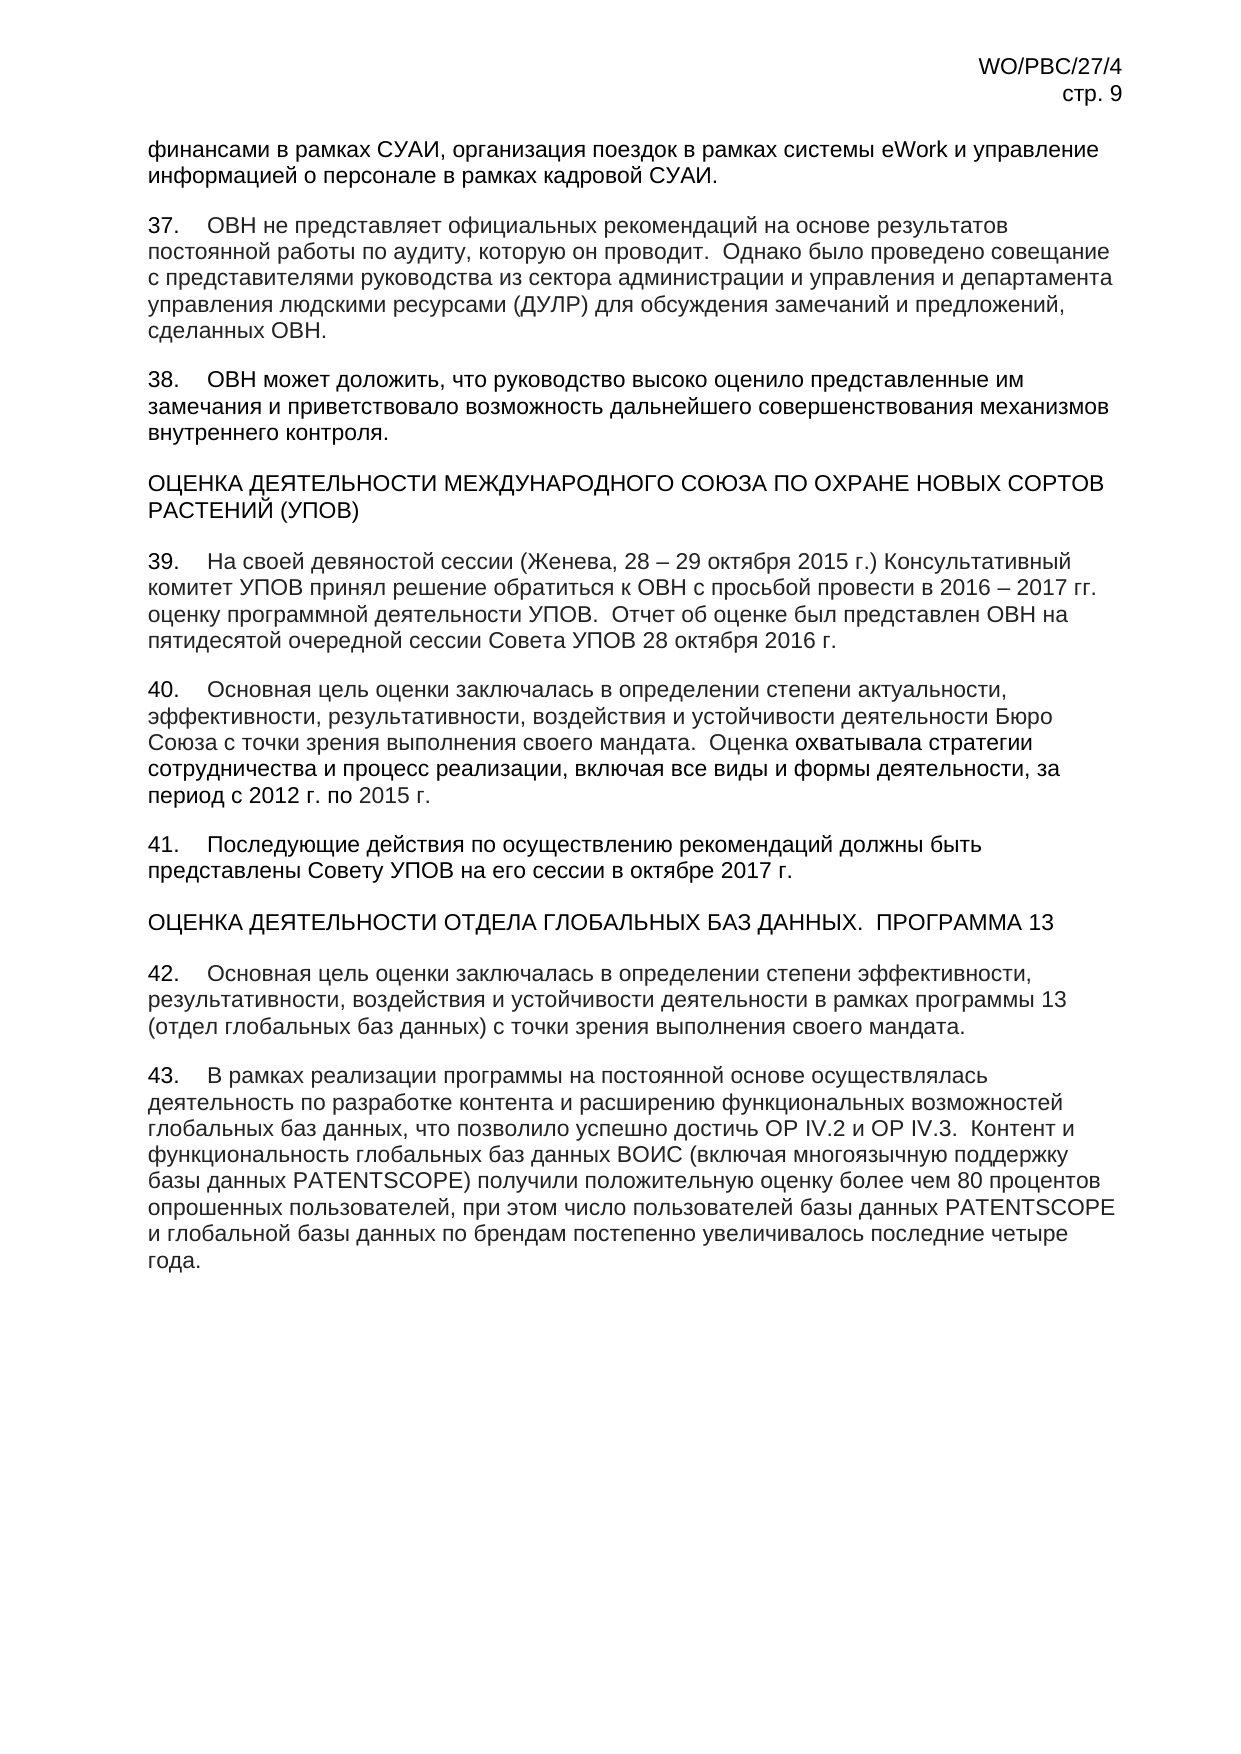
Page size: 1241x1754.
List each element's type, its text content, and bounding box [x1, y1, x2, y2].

text ОВН может доложить, что руководство высоко оценило представленные им замечания и приветствовало возможность дальнейшего совершенствования механизмов внутреннего контроля. [148, 366, 1122, 445]
text Последующие действия по осуществлению рекомендаций должны быть представлены Совету УПОВ на его сессии в октябре 2017 г. [148, 831, 1122, 884]
text На своей девяностой сессии (Женева, 28 – 29 октября 2015 г.) Консультативный комитет УПОВ принял решение обратиться к ОВН с просьбой провести в 2016 – 2017 гг. оценку программной деятельности УПОВ. Отчет об оценке был представлен ОВН на пятидесятой очередной сессии Совета УПОВ 28 октября 2016 г. [148, 548, 1122, 653]
subtitle Оценка деятельности международного союза по охране новых сортов растений (УПОВ) [148, 470, 1122, 523]
text Основная цель оценки заключалась в определении степени эффективности, результативности, воздействия и устойчивости деятельности в рамках программы 13 (отдел глобальных баз данных) с точки зрения выполнения своего мандата. [148, 960, 1122, 1039]
text В рамках реализации программы на постоянной основе осуществлялась деятельность по разработке контента и расширению функциональных возможностей глобальных баз данных, что позволило успешно достичь ОР IV.2 и ОР IV.3. Контент и функциональность глобальных баз данных ВОИС (включая многоязычную поддержку базы данных PATENTSCOPE) получили положительную оценку более чем 80 процентов опрошенных пользователей, при этом число пользователей базы данных PATENTSCOPE и глобальной базы данных по брендам постепенно увеличивалось последние четыре года. [148, 1062, 1122, 1273]
text Основная цель оценки заключалась в определении степени актуальности, эффективности, результативности, воздействия и устойчивости деятельности Бюро Союза с точки зрения выполнения своего мандата. Оценка охватывала стратегии сотрудничества и процесс реализации, включая все виды и формы деятельности, за период с 2012 г. по 2015 г. [148, 676, 1122, 808]
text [148, 136, 1122, 189]
subtitle оценка деятельности отдела глобальных баз данных. Программа 13 [148, 909, 1122, 935]
text ОВН не представляет официальных рекомендаций на основе результатов постоянной работы по аудиту, которую он проводит. Однако было проведено совещание с представителями руководства из сектора администрации и управления и департамента управления людскими ресурсами (ДУЛР) для обсуждения замечаний и предложений, сделанных ОВН. [148, 212, 1122, 343]
